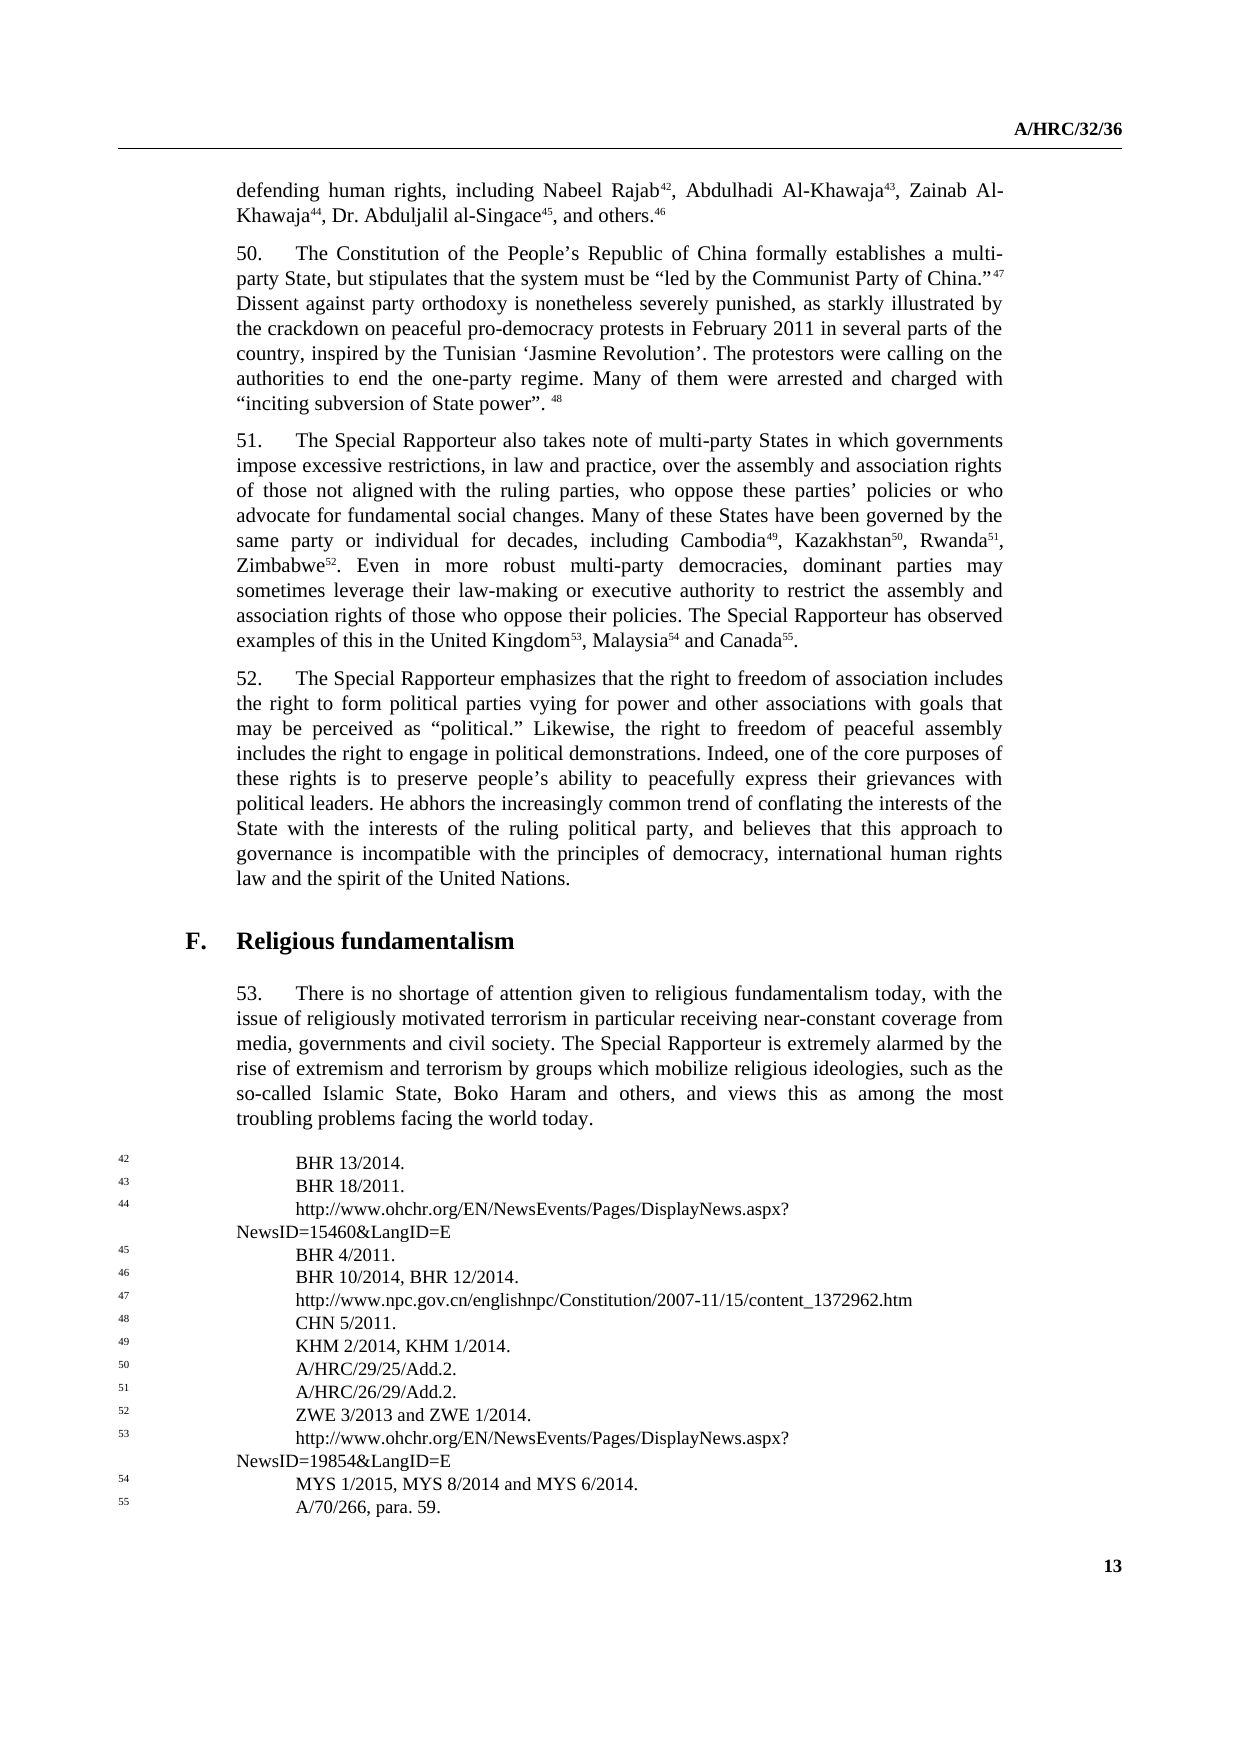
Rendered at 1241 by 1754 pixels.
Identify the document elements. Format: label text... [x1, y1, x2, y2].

text 49. Bahrain – formally organized as a constitutional monarchy – has embarked on an extensive crackdown on dissent since a large protest movement began calling for greater political freedom, among other things, in 2011. The Special Rapporteur remains particularly concerned about the imprisonment of opposition leader Sheikh Ali Salman and the harassment and detention of human rights defenders involved in organizations defending human rights, including Nabeel Rajab, Abdulhadi Al-Khawaja, Zainab Al-Khawaja, Dr. Abduljalil al-Singace, and others. [236, 177, 1004, 227]
text 51. The Special Rapporteur also takes note of multi-party States in which governments impose excessive restrictions, in law and practice, over the assembly and association rights of those not aligned with the ruling parties, who oppose these parties’ policies or who advocate for fundamental social changes. Many of these States have been governed by the same party or individual for decades, including Cambodia, Kazakhstan, Rwanda, Zimbabwe. Even in more robust multi-party democracies, dominant parties may sometimes leverage their law-making or executive authority to restrict the assembly and association rights of those who oppose their policies. The Special Rapporteur has observed examples of this in the United Kingdom, Malaysia and Canada. [236, 427, 1004, 652]
text 52. The Special Rapporteur emphasizes that the right to freedom of association includes the right to form political parties vying for power and other associations with goals that may be perceived as “political.” Likewise, the right to freedom of peaceful assembly includes the right to engage in political demonstrations. Indeed, one of the core purposes of these rights is to preserve people’s ability to peacefully express their grievances with political leaders. He abhors the increasingly common trend of conflating the interests of the State with the interests of the ruling political party, and believes that this approach to governance is incompatible with the principles of democracy, international human rights law and the spirit of the United Nations. [236, 665, 1004, 890]
text F. Religious fundamentalism [118, 927, 1004, 955]
text 50. The Constitution of the People’s Republic of China formally establishes a multi-party State, but stipulates that the system must be “led by the Communist Party of China.” Dissent against party orthodoxy is nonetheless severely punished, as starkly illustrated by the crackdown on peaceful pro-democracy protests in February 2011 in several parts of the country, inspired by the Tunisian ‘Jasmine Revolution’. The protestors were calling on the authorities to end the one-party regime. Many of them were arrested and charged with “inciting subversion of State power”. [236, 240, 1004, 415]
text 53. There is no shortage of attention given to religious fundamentalism today, with the issue of religiously motivated terrorism in particular receiving near-constant coverage from media, governments and civil society. The Special Rapporteur is extremely alarmed by the rise of extremism and terrorism by groups which mobilize religious ideologies, such as the so-called Islamic State, Boko Haram and others, and views this as among the most troubling problems facing the world today. [236, 980, 1004, 1130]
